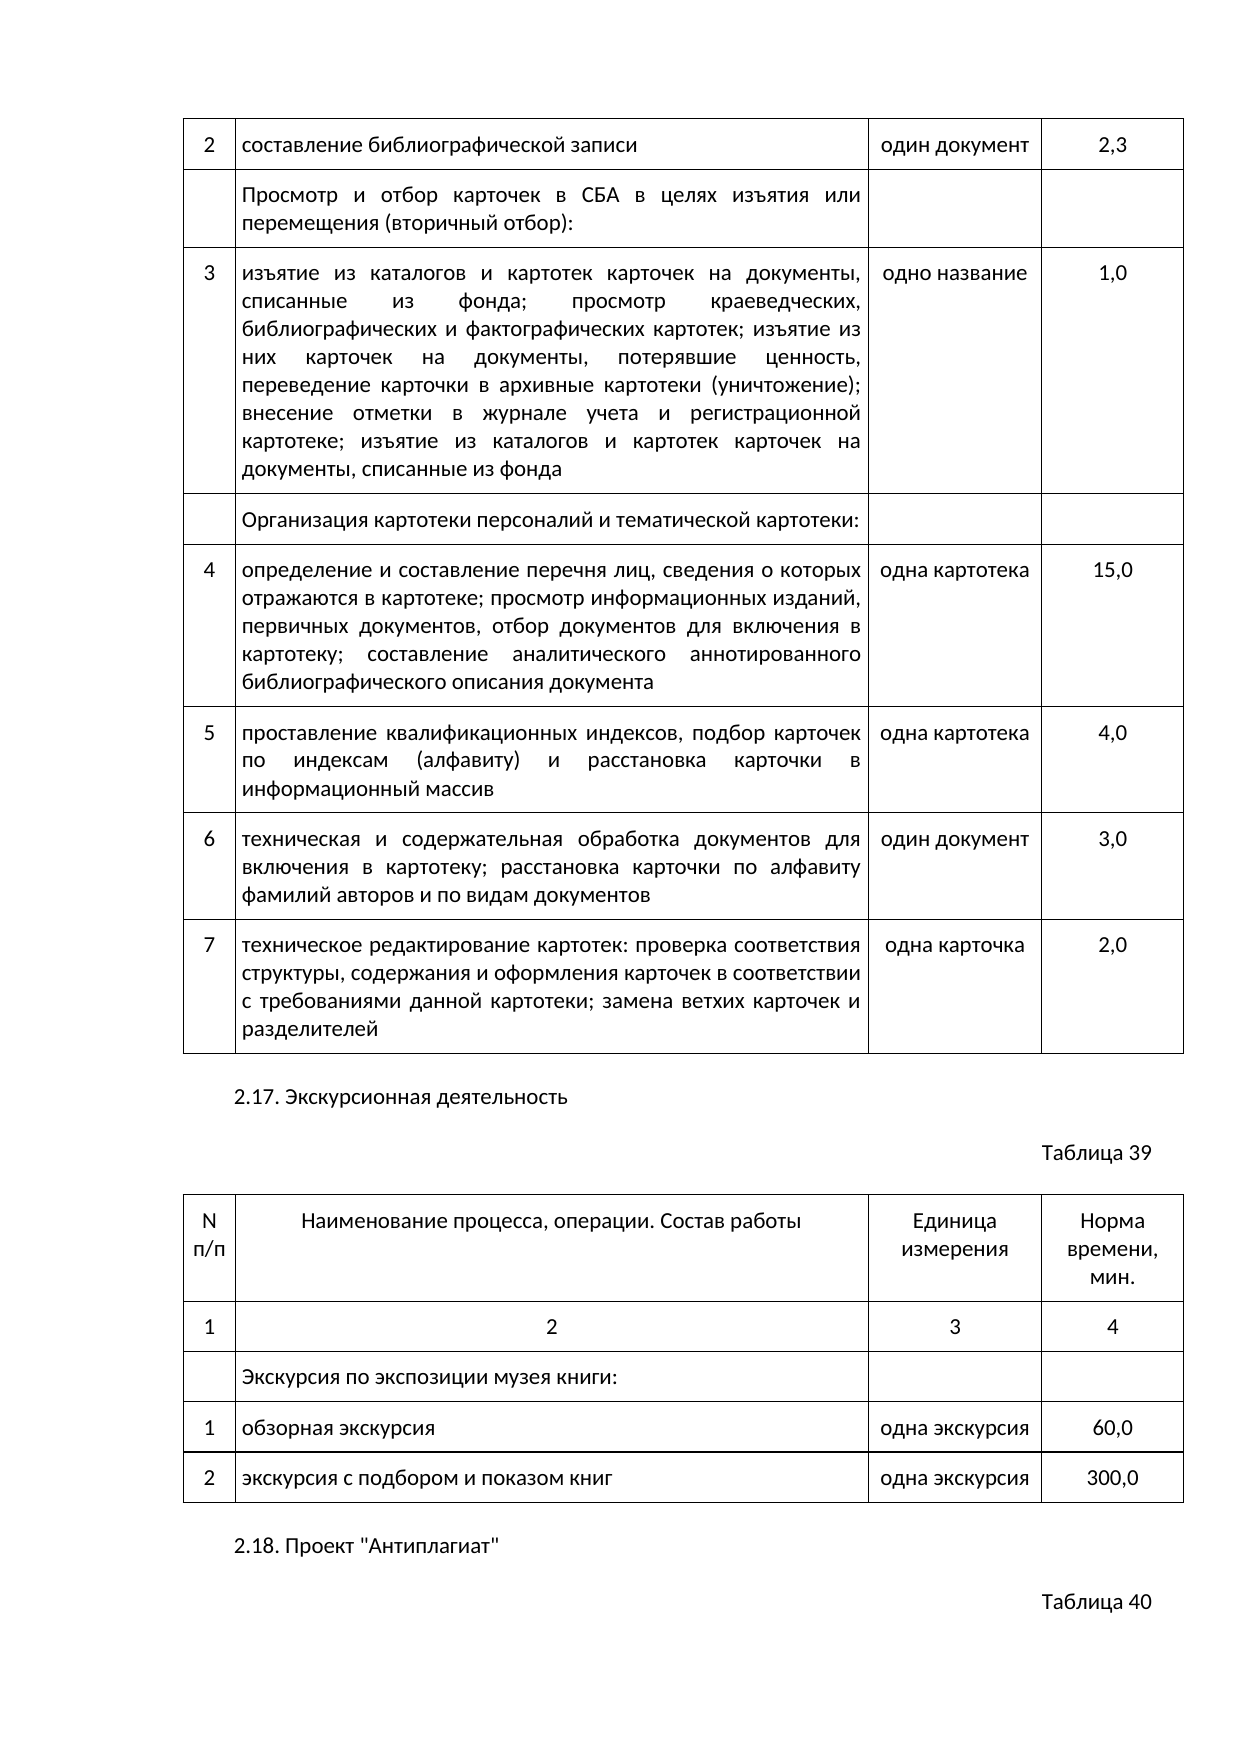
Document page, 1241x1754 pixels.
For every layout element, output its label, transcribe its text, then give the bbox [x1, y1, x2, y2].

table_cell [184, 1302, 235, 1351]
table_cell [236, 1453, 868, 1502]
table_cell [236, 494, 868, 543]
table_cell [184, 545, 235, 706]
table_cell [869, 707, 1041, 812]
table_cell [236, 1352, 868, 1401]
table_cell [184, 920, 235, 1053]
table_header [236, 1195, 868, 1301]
text Таблица 40 [177, 1587, 1152, 1615]
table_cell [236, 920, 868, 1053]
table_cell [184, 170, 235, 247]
text Таблица 39 [177, 1138, 1152, 1166]
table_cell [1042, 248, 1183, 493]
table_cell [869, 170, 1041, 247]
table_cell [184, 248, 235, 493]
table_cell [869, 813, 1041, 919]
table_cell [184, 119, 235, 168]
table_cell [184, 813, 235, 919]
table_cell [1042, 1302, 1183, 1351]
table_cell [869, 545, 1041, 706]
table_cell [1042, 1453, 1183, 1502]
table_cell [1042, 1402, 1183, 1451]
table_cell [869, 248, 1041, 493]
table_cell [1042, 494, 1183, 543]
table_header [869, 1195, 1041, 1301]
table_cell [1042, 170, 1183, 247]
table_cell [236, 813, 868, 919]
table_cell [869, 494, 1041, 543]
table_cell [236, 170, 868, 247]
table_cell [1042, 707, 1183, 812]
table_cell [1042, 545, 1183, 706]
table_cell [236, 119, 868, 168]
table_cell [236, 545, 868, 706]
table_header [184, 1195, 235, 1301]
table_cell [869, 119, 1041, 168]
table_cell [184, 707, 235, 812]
text 2.17. Экскурсионная деятельность [177, 1082, 1152, 1110]
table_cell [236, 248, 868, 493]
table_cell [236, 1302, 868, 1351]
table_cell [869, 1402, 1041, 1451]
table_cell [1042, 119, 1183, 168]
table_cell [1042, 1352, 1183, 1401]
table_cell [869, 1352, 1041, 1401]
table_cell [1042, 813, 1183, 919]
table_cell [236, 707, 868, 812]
text 2.18. Проект "Антиплагиат" [177, 1531, 1152, 1559]
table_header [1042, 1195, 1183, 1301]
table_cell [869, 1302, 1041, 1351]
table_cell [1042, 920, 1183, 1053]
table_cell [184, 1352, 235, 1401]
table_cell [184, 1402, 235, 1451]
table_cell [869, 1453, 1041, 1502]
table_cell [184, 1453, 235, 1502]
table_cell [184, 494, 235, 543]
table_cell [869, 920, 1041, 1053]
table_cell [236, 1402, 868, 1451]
